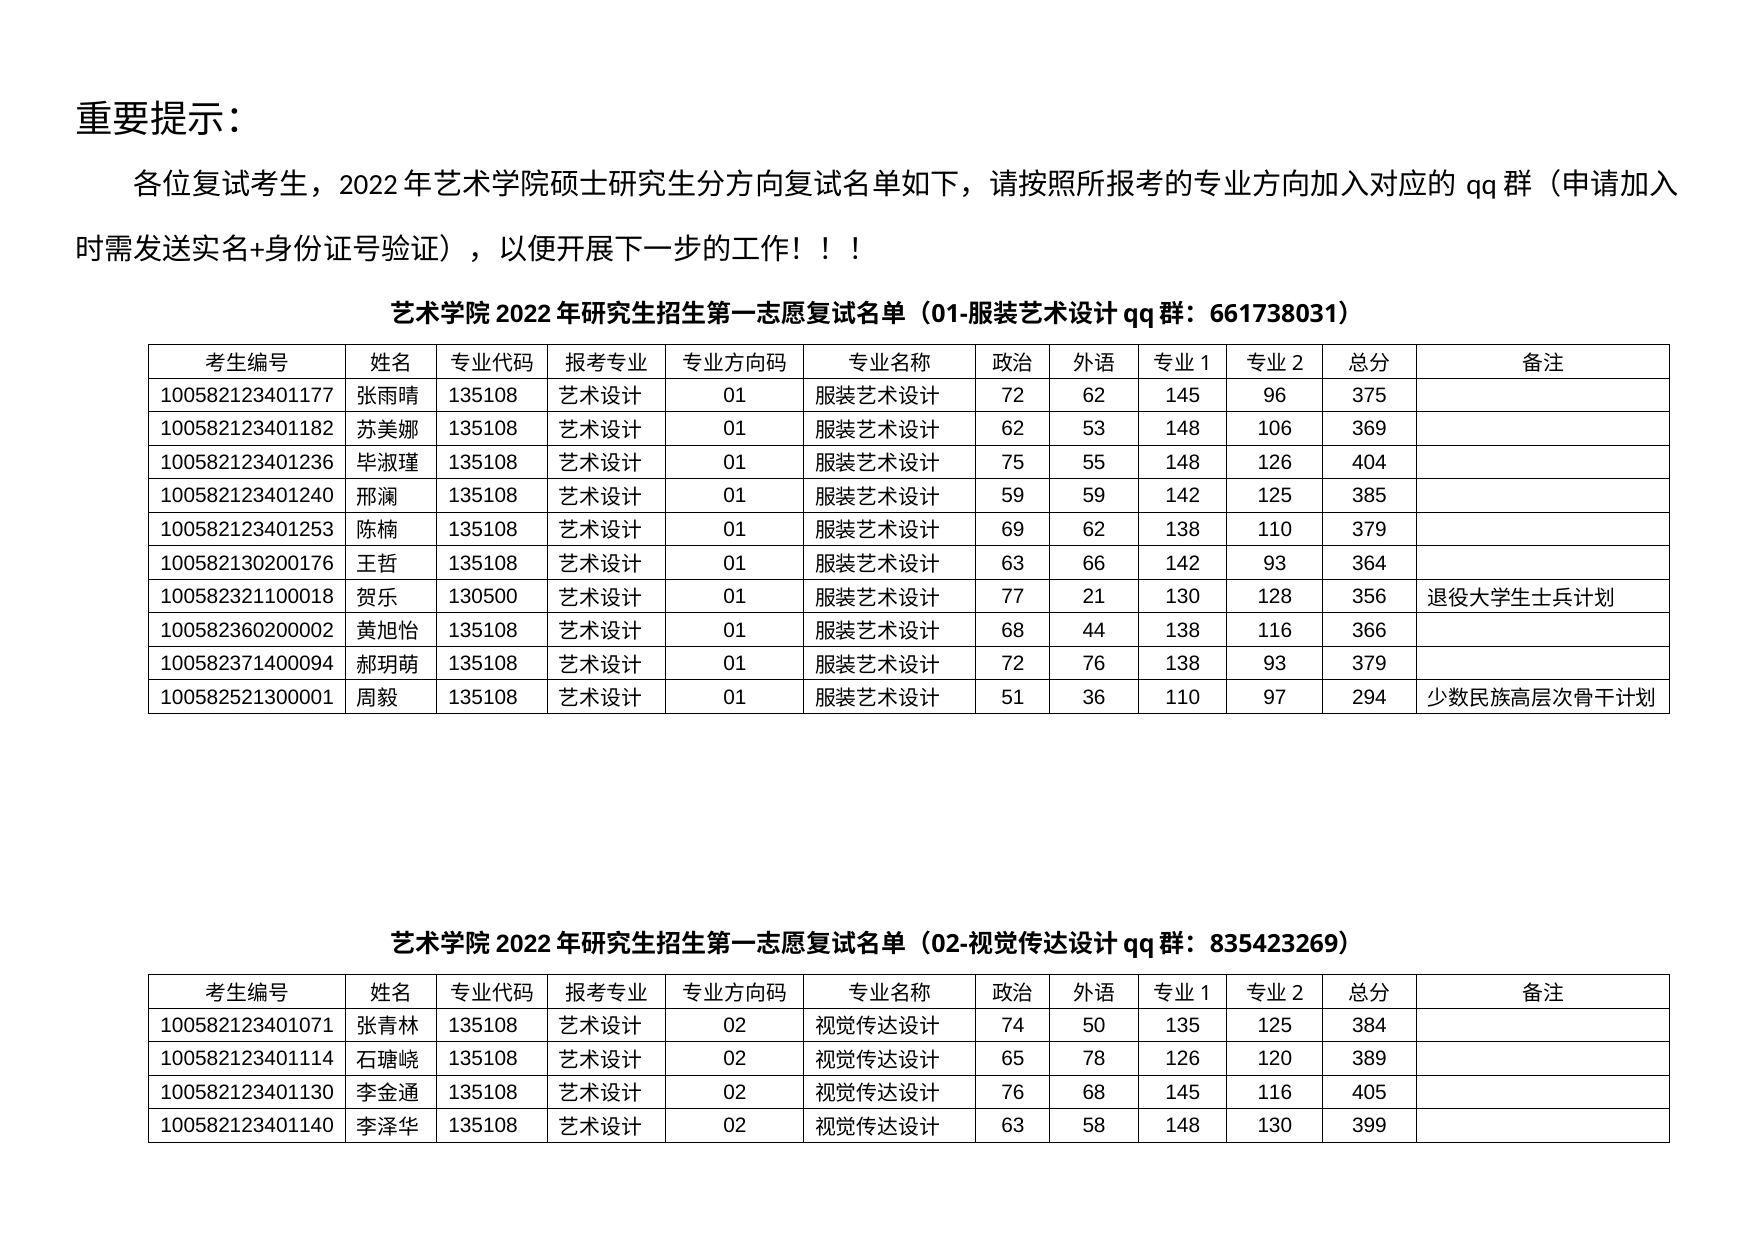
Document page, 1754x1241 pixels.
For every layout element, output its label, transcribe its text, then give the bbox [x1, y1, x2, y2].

table_cell 130500 [437, 580, 547, 612]
table_cell 毕淑瑾 [346, 446, 436, 478]
table_cell 黄旭怡 [346, 613, 436, 646]
table_cell [1417, 1109, 1669, 1142]
table_cell 艺术设计 [548, 1042, 665, 1074]
table_cell 125 [1227, 479, 1322, 512]
table_cell 01 [666, 379, 803, 411]
table_header 政治 [976, 975, 1049, 1007]
text 艺术学院2022年研究生招生第一志愿复试名单（02-视觉传达设计qq群：835423269） [75, 909, 1679, 974]
table_cell 苏美娜 [346, 412, 436, 444]
table_cell 01 [666, 647, 803, 679]
table_cell 邢澜 [346, 479, 436, 512]
table_cell 100582123401240 [149, 479, 345, 512]
table_cell 63 [976, 1109, 1049, 1142]
table_cell 01 [666, 513, 803, 545]
table_cell 135108 [437, 446, 547, 478]
table_cell 100582123401182 [149, 412, 345, 444]
table_cell 01 [666, 613, 803, 646]
table_header 外语 [1050, 975, 1138, 1007]
table_cell 62 [976, 412, 1049, 444]
table_header 备注 [1417, 975, 1669, 1007]
table_cell [1417, 479, 1669, 512]
table_cell 65 [976, 1042, 1049, 1074]
table_cell 116 [1227, 1076, 1322, 1108]
table_cell 01 [666, 546, 803, 579]
table_cell 135108 [437, 1009, 547, 1041]
table_cell 01 [666, 412, 803, 444]
table_cell 130 [1139, 580, 1226, 612]
table_cell 02 [666, 1042, 803, 1074]
table_header 姓名 [346, 975, 436, 1007]
table_cell 服装艺术设计 [804, 379, 975, 411]
table_cell 艺术设计 [548, 1009, 665, 1041]
table_cell 379 [1323, 647, 1416, 679]
table_cell 62 [1050, 379, 1138, 411]
table_header 专业名称 [804, 345, 975, 377]
table_cell 135108 [437, 1076, 547, 1108]
table_cell 75 [976, 446, 1049, 478]
table_cell 135 [1139, 1009, 1226, 1041]
table_cell 艺术设计 [548, 647, 665, 679]
table_cell 服装艺术设计 [804, 546, 975, 579]
table_cell 02 [666, 1076, 803, 1108]
table_cell 53 [1050, 412, 1138, 444]
table_cell 少数民族高层次骨干计划 [1417, 680, 1669, 713]
table_header 专业2 [1227, 975, 1322, 1007]
table_cell 100582123401253 [149, 513, 345, 545]
table_cell 356 [1323, 580, 1416, 612]
table_cell 110 [1227, 513, 1322, 545]
table_cell 100582130200176 [149, 546, 345, 579]
table_cell 02 [666, 1109, 803, 1142]
table_cell 100582360200002 [149, 613, 345, 646]
table_cell 369 [1323, 412, 1416, 444]
table_cell 142 [1139, 546, 1226, 579]
table_cell 110 [1139, 680, 1226, 713]
table_cell 379 [1323, 513, 1416, 545]
table_cell 100582123401177 [149, 379, 345, 411]
table_cell 李金通 [346, 1076, 436, 1108]
table_cell 50 [1050, 1009, 1138, 1041]
table_cell 59 [976, 479, 1049, 512]
table_cell 389 [1323, 1042, 1416, 1074]
table_cell 周毅 [346, 680, 436, 713]
table_cell 01 [666, 479, 803, 512]
table_cell 李泽华 [346, 1109, 436, 1142]
table_header 考生编号 [149, 345, 345, 377]
table_cell 服装艺术设计 [804, 446, 975, 478]
table_cell 66 [1050, 546, 1138, 579]
table_cell 张青林 [346, 1009, 436, 1041]
table_header 专业代码 [437, 345, 547, 377]
table_cell 96 [1227, 379, 1322, 411]
table_cell 126 [1227, 446, 1322, 478]
text 各位复试考生，2022年艺术学院硕士研究生分方向复试名单如下，请按照所报考的专业方向加入对应的qq群（申请加入时需发送实名+身份证号验证），以便开展下一步的工作！！！ [75, 149, 1679, 279]
table_cell 张雨晴 [346, 379, 436, 411]
table_cell 艺术设计 [548, 546, 665, 579]
table_cell 130 [1227, 1109, 1322, 1142]
table_cell 135108 [437, 647, 547, 679]
table_cell 77 [976, 580, 1049, 612]
table_cell 135108 [437, 513, 547, 545]
table_cell 100582123401130 [149, 1076, 345, 1108]
table_cell 陈楠 [346, 513, 436, 545]
table_cell [1417, 1076, 1669, 1108]
table_cell 135108 [437, 613, 547, 646]
table_cell 135108 [437, 479, 547, 512]
table_header 总分 [1323, 345, 1416, 377]
table_cell 93 [1227, 546, 1322, 579]
table_cell 148 [1139, 1109, 1226, 1142]
table_header 政治 [976, 345, 1049, 377]
table_cell 艺术设计 [548, 379, 665, 411]
table_header 报考专业 [548, 975, 665, 1007]
table_cell 135108 [437, 546, 547, 579]
table_cell 100582123401140 [149, 1109, 345, 1142]
table_cell 120 [1227, 1042, 1322, 1074]
table_header 外语 [1050, 345, 1138, 377]
table_cell 68 [1050, 1076, 1138, 1108]
table_cell 135108 [437, 412, 547, 444]
table_cell 视觉传达设计 [804, 1076, 975, 1108]
table_cell [1417, 1009, 1669, 1041]
table_cell 97 [1227, 680, 1322, 713]
table_cell 01 [666, 446, 803, 478]
table_cell 135108 [437, 1109, 547, 1142]
table_cell 服装艺术设计 [804, 513, 975, 545]
table_cell 74 [976, 1009, 1049, 1041]
table_header 专业1 [1139, 345, 1226, 377]
table_cell 21 [1050, 580, 1138, 612]
table_cell 135108 [437, 1042, 547, 1074]
table_cell 145 [1139, 379, 1226, 411]
table_cell 78 [1050, 1042, 1138, 1074]
table_cell 135108 [437, 680, 547, 713]
table_cell [1417, 647, 1669, 679]
table_cell 76 [976, 1076, 1049, 1108]
table_cell 72 [976, 647, 1049, 679]
table_cell 石瑭峣 [346, 1042, 436, 1074]
table_cell 01 [666, 680, 803, 713]
table_header 专业名称 [804, 975, 975, 1007]
table_cell 366 [1323, 613, 1416, 646]
table_cell 106 [1227, 412, 1322, 444]
table_cell 76 [1050, 647, 1138, 679]
table_cell 艺术设计 [548, 513, 665, 545]
table_cell 服装艺术设计 [804, 580, 975, 612]
table_cell 100582123401071 [149, 1009, 345, 1041]
table_cell 63 [976, 546, 1049, 579]
table_cell 服装艺术设计 [804, 412, 975, 444]
table_cell 退役大学生士兵计划 [1417, 580, 1669, 612]
table_cell 135108 [437, 379, 547, 411]
table_cell 128 [1227, 580, 1322, 612]
table_cell 69 [976, 513, 1049, 545]
table_cell 62 [1050, 513, 1138, 545]
table_header 专业方向码 [666, 975, 803, 1007]
text 重要提示： [75, 84, 1679, 149]
table_cell 72 [976, 379, 1049, 411]
table_header 姓名 [346, 345, 436, 377]
table_cell 126 [1139, 1042, 1226, 1074]
table_cell 艺术设计 [548, 1109, 665, 1142]
table_cell 399 [1323, 1109, 1416, 1142]
table_header 总分 [1323, 975, 1416, 1007]
table_cell [1417, 513, 1669, 545]
table_cell 138 [1139, 513, 1226, 545]
table_cell 148 [1139, 412, 1226, 444]
table_cell 364 [1323, 546, 1416, 579]
table_cell 116 [1227, 613, 1322, 646]
table_cell 44 [1050, 613, 1138, 646]
table_cell 125 [1227, 1009, 1322, 1041]
table_cell 王哲 [346, 546, 436, 579]
table_cell 55 [1050, 446, 1138, 478]
table_cell 视觉传达设计 [804, 1109, 975, 1142]
table_cell 404 [1323, 446, 1416, 478]
table_cell 艺术设计 [548, 680, 665, 713]
table_cell 100582123401114 [149, 1042, 345, 1074]
table_cell 375 [1323, 379, 1416, 411]
table_cell 艺术设计 [548, 412, 665, 444]
table_cell 视觉传达设计 [804, 1042, 975, 1074]
table_cell 142 [1139, 479, 1226, 512]
table_cell 郝玥萌 [346, 647, 436, 679]
table_cell [1417, 379, 1669, 411]
table_cell 58 [1050, 1109, 1138, 1142]
table_cell [1417, 412, 1669, 444]
table_cell 68 [976, 613, 1049, 646]
table_cell 138 [1139, 647, 1226, 679]
table_cell 艺术设计 [548, 446, 665, 478]
table_cell [1417, 546, 1669, 579]
table_cell 294 [1323, 680, 1416, 713]
table_cell 138 [1139, 613, 1226, 646]
table_header 专业1 [1139, 975, 1226, 1007]
table_cell 服装艺术设计 [804, 479, 975, 512]
table_cell 148 [1139, 446, 1226, 478]
table_header 专业2 [1227, 345, 1322, 377]
table_cell 艺术设计 [548, 479, 665, 512]
table_header 考生编号 [149, 975, 345, 1007]
table_cell 艺术设计 [548, 1076, 665, 1108]
table_cell 服装艺术设计 [804, 647, 975, 679]
table_cell 384 [1323, 1009, 1416, 1041]
table_header 专业代码 [437, 975, 547, 1007]
text 艺术学院2022年研究生招生第一志愿复试名单（01-服装艺术设计qq群：661738031） [75, 279, 1679, 344]
table_header 报考专业 [548, 345, 665, 377]
table_header 专业方向码 [666, 345, 803, 377]
table_cell 405 [1323, 1076, 1416, 1108]
table_cell 贺乐 [346, 580, 436, 612]
table_cell 02 [666, 1009, 803, 1041]
table_cell 145 [1139, 1076, 1226, 1108]
table_cell 艺术设计 [548, 613, 665, 646]
table_cell [1417, 1042, 1669, 1074]
table_cell 视觉传达设计 [804, 1009, 975, 1041]
table_cell 385 [1323, 479, 1416, 512]
table_cell 艺术设计 [548, 580, 665, 612]
table_cell 01 [666, 580, 803, 612]
table_cell 100582123401236 [149, 446, 345, 478]
table_cell 服装艺术设计 [804, 613, 975, 646]
table_cell 51 [976, 680, 1049, 713]
table_cell 93 [1227, 647, 1322, 679]
table_cell [1417, 446, 1669, 478]
table_cell [1417, 613, 1669, 646]
table_cell 100582521300001 [149, 680, 345, 713]
table_cell 59 [1050, 479, 1138, 512]
table_cell 服装艺术设计 [804, 680, 975, 713]
table_cell 36 [1050, 680, 1138, 713]
table_cell 100582321100018 [149, 580, 345, 612]
table_header 备注 [1417, 345, 1669, 377]
table_cell 100582371400094 [149, 647, 345, 679]
